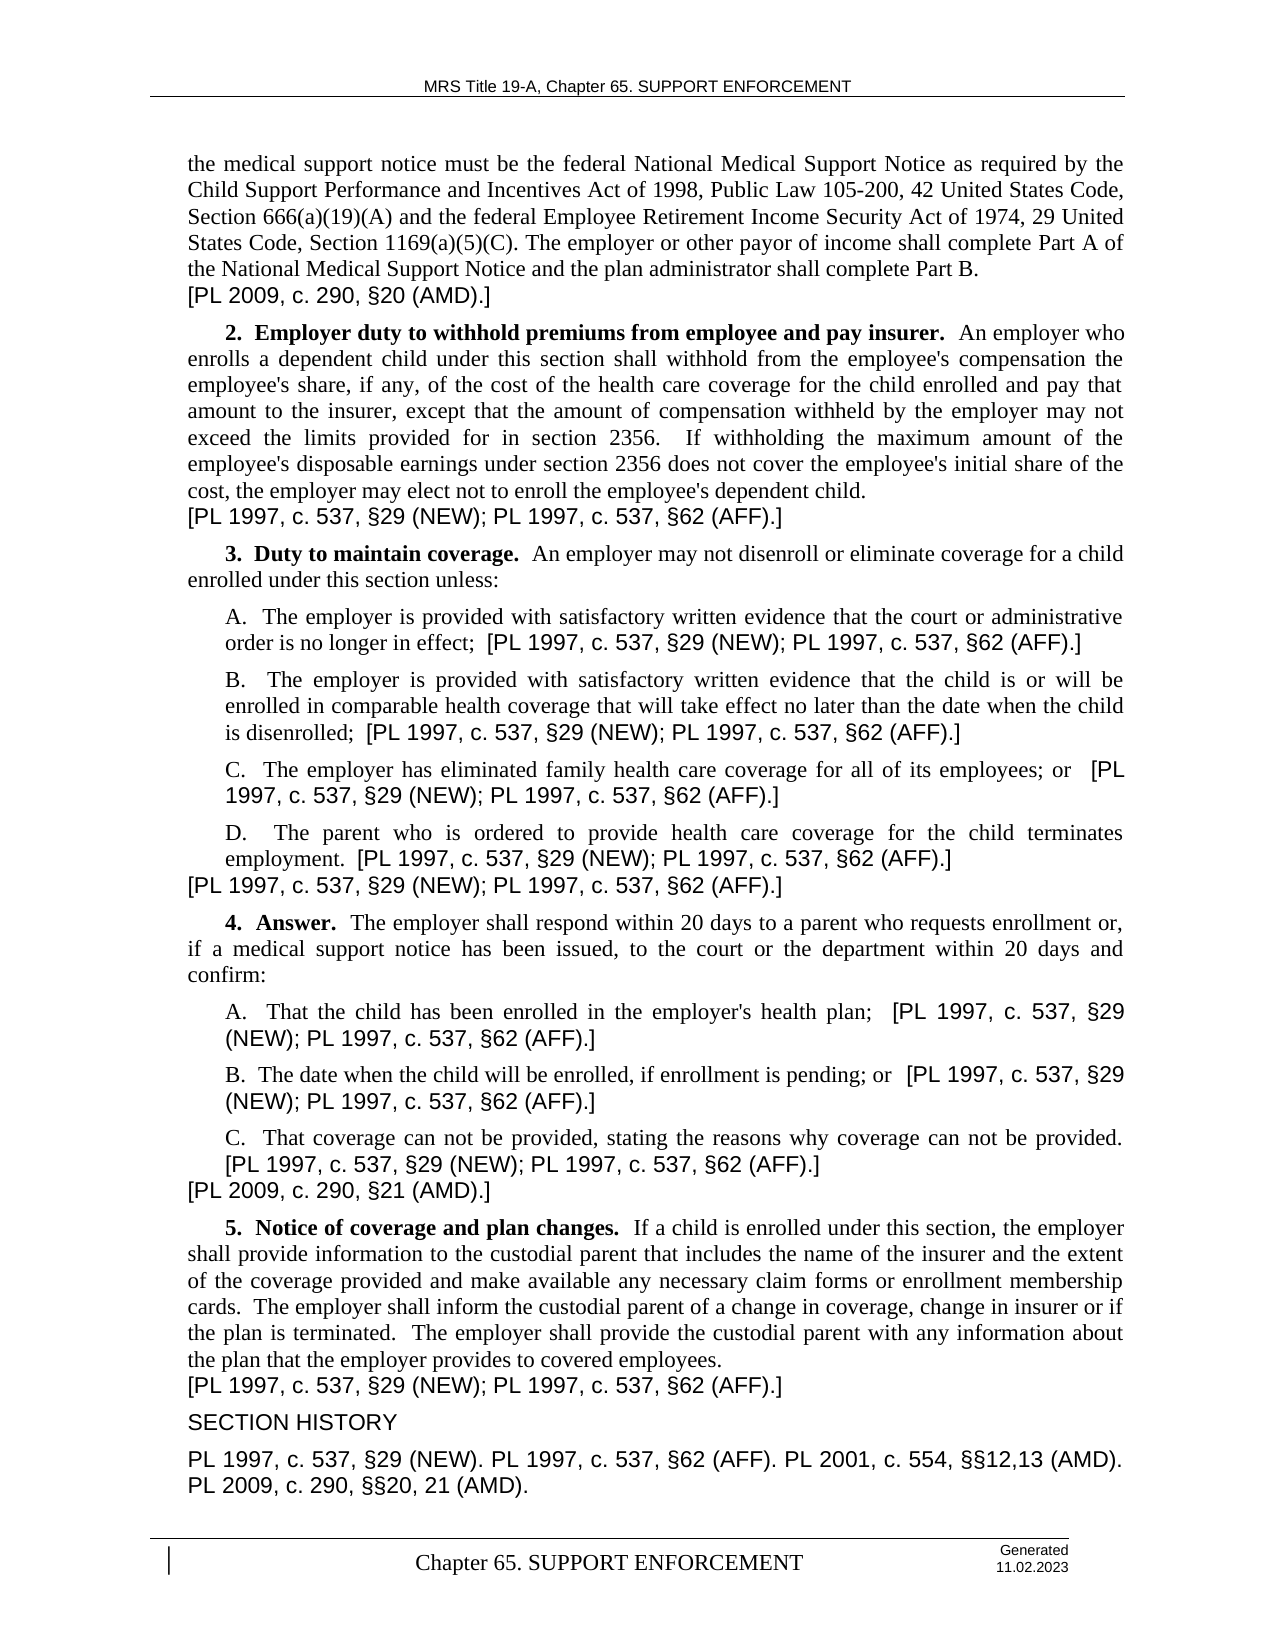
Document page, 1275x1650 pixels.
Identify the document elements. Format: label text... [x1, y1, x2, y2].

text [PL 1997, c. 537, §29 (NEW); PL 1997, c. 537, §62 (AFF).] [187, 503, 1125, 529]
text [PL 2009, c. 290, §21 (AMD).] [187, 1177, 1125, 1203]
text [PL 1997, c. 537, §29 (NEW); PL 1997, c. 537, §62 (AFF).] [187, 1372, 1125, 1398]
text [PL 2009, c. 290, §20 (AMD).] [187, 282, 1125, 308]
text A. That the child has been enrolled in the employer's health plan; [PL 1997, c. 537, §29 (NEW); PL 1997, c. 537, §62 (AFF).] [225, 998, 1125, 1051]
text B. The date when the child will be enrolled, if enrollment is pending; or [PL 1997, c. 537, §29 (NEW); PL 1997, c. 537, §62 (AFF).] [225, 1061, 1125, 1114]
text C. That coverage can not be provided, stating the reasons why coverage can not be provided. [PL 1997, c. 537, §29 (NEW); PL 1997, c. 537, §62 (AFF).] [225, 1124, 1125, 1177]
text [187, 150, 1125, 282]
text C. The employer has eliminated family health care coverage for all of its employees; or [PL 1997, c. 537, §29 (NEW); PL 1997, c. 537, §62 (AFF).] [225, 756, 1125, 808]
text 3. Duty to maintain coverage. An employer may not disenroll or eliminate coverage for a child enrolled under this section unless: [187, 540, 1125, 592]
text 2. Employer duty to withhold premiums from employee and pay insurer. An employer who enrolls a dependent child under this section shall withhold from the employee's compensation the employee's share, if any, of the cost of the health care coverage for the child enrolled and pay that amount to the insurer, except that the amount of compensation withheld by the employer may not exceed the limits provided for in section 2356. If withholding the maximum amount of the employee's disposable earnings under section 2356 does not cover the employee's initial share of the cost, the employer may elect not to enroll the employee's dependent child. [187, 318, 1125, 503]
text A. The employer is provided with satisfactory written evidence that the court or administrative order is no longer in effect; [PL 1997, c. 537, §29 (NEW); PL 1997, c. 537, §62 (AFF).] [225, 603, 1125, 656]
text PL 1997, c. 537, §29 (NEW). PL 1997, c. 537, §62 (AFF). PL 2001, c. 554, §§12,13 (AMD). PL 2009, c. 290, §§20, 21 (AMD). [187, 1446, 1125, 1498]
text [PL 1997, c. 537, §29 (NEW); PL 1997, c. 537, §62 (AFF).] [187, 872, 1125, 898]
text B. The employer is provided with satisfactory written evidence that the child is or will be enrolled in comparable health coverage that will take effect no later than the date when the child is disenrolled; [PL 1997, c. 537, §29 (NEW); PL 1997, c. 537, §62 (AFF).] [225, 666, 1125, 745]
text 4. Answer. The employer shall respond within 20 days to a parent who requests enrollment or, if a medical support notice has been issued, to the court or the department within 20 days and confirm: [187, 908, 1125, 988]
text D. The parent who is ordered to provide health care coverage for the child terminates employment. [PL 1997, c. 537, §29 (NEW); PL 1997, c. 537, §62 (AFF).] [225, 819, 1125, 872]
text SECTION HISTORY [187, 1409, 1125, 1435]
text 5. Notice of coverage and plan changes. If a child is enrolled under this section, the employer shall provide information to the custodial parent that includes the name of the insurer and the extent of the coverage provided and make available any necessary claim forms or enrollment membership cards. The employer shall inform the custodial parent of a change in coverage, change in insurer or if the plan is terminated. The employer shall provide the custodial parent with any information about the plan that the employer provides to covered employees. [187, 1214, 1125, 1372]
